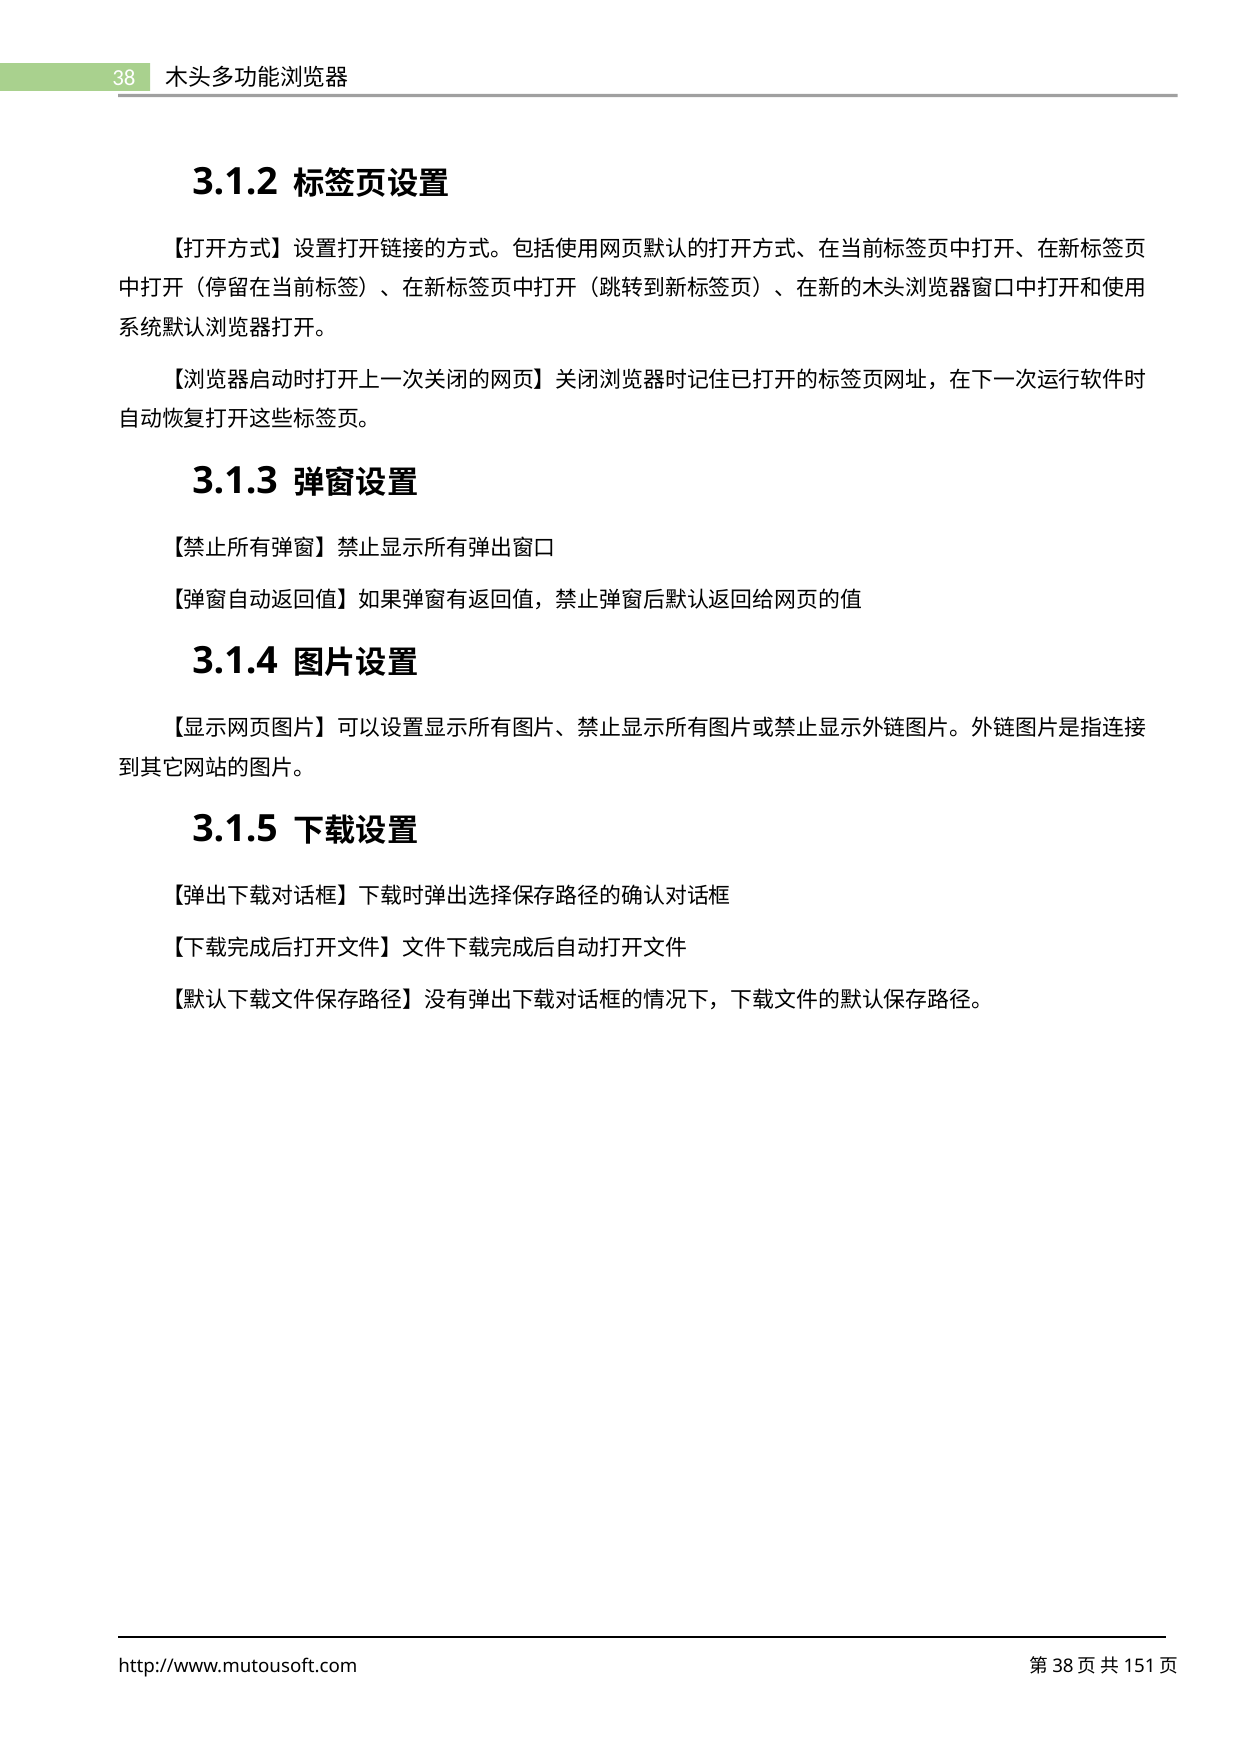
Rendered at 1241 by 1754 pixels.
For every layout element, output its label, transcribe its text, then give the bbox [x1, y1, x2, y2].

text 【下载完成后打开文件】文件下载完成后自动打开文件 [118, 930, 1166, 962]
text 【弹窗自动返回值】如果弹窗有返回值，禁止弹窗后默认返回给网页的值 [118, 582, 1166, 613]
text 【弹出下载对话框】下载时弹出选择保存路径的确认对话框 [118, 878, 1166, 910]
subtitle 弹窗设置 [129, 453, 1166, 504]
subtitle 标签页设置 [129, 154, 1166, 205]
text 【禁止所有弹窗】禁止显示所有弹出窗口 [118, 530, 1166, 561]
subtitle 图片设置 [129, 634, 1166, 685]
text 【显示网页图片】可以设置显示所有图片、禁止显示所有图片或禁止显示外链图片。外链图片是指连接到其它网站的图片。 [118, 710, 1166, 781]
text 【浏览器启动时打开上一次关闭的网页】关闭浏览器时记住已打开的标签页网址，在下一次运行软件时自动恢复打开这些标签页。 [118, 362, 1166, 433]
text 【默认下载文件保存路径】没有弹出下载对话框的情况下，下载文件的默认保存路径。 [118, 982, 1166, 1014]
text 【打开方式】设置打开链接的方式。包括使用网页默认的打开方式、在当前标签页中打开、在新标签页中打开（停留在当前标签）、在新标签页中打开（跳转到新标签页）、在新的木头浏览器窗口中打开和使用系统默认浏览器打开。 [118, 231, 1166, 341]
subtitle 下载设置 [129, 802, 1166, 853]
